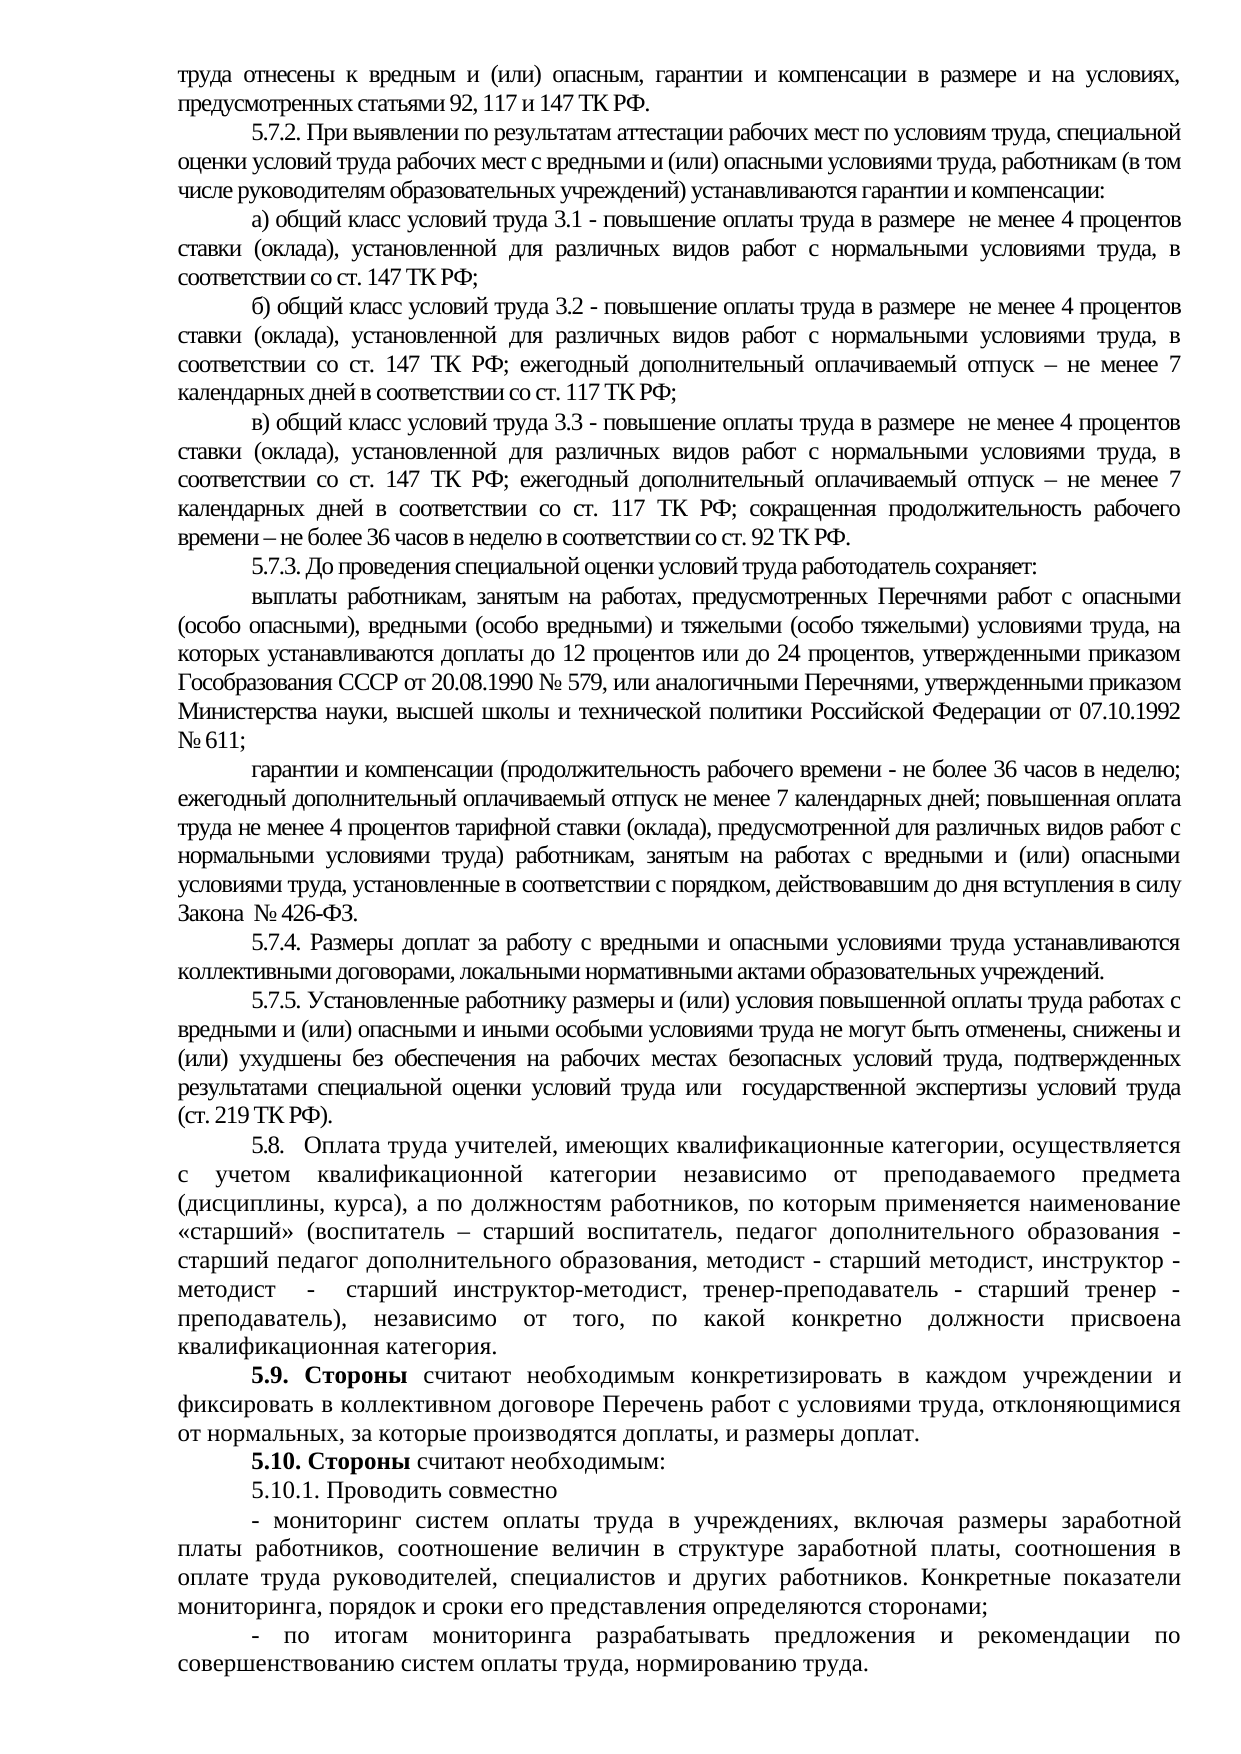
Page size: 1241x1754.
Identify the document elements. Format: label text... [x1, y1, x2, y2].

text выплаты работникам, занятым на работах, предусмотренных Перечнями работ с опасными (особо опасными), вредными (особо вредными) и тяжелыми (особо тяжелыми) условиями труда, на которых устанавливаются доплаты до 12 процентов или до 24 процентов, утвержденными приказом Гособразования СССР от 20.08.1990 № 579, или аналогичными Перечнями, утвержденными приказом Министерства науки, высшей школы и технической политики Российской Федерации от 07.10.1992 № 611; [177, 581, 1182, 753]
text 5.7.2. При выявлении по результатам аттестации рабочих мест по условиям труда, специальной оценки условий труда рабочих мест с вредными и (или) опасными условиями труда, работникам (в том числе руководителям образовательных учреждений) устанавливаются гарантии и компенсации: [177, 117, 1182, 203]
text 5.10.1. Проводить совместно [177, 1476, 1182, 1504]
text б) общий класс условий труда 3.2 - повышение оплаты труда в размере не менее 4 процентов ставки (оклада), установленной для различных видов работ с нормальными условиями труда, в соответствии со ст. 147 ТК РФ; ежегодный дополнительный оплачиваемый отпуск – не менее 7 календарных дней в соответствии со ст. 117 ТК РФ; [177, 291, 1182, 406]
text а) общий класс условий труда 3.1 - повышение оплаты труда в размере не менее 4 процентов ставки (оклада), установленной для различных видов работ с нормальными условиями труда, в соответствии со ст. 147 ТК РФ; [177, 204, 1182, 291]
text - мониторинг систем оплаты труда в учреждениях, включая размеры заработной платы работников, соотношение величин в структуре заработной платы, соотношения в оплате труда руководителей, специалистов и других работников. Конкретные показатели мониторинга, порядок и сроки его представления определяются сторонами; [177, 1505, 1182, 1620]
text 5.10. Стороны считают необходимым: [177, 1446, 1182, 1475]
text 5.9. Стороны считают необходимым конкретизировать в каждом учреждении и фиксировать в коллективном договоре Перечень работ с условиями труда, отклоняющимися от нормальных, за которые производятся доплаты, и размеры доплат. [177, 1360, 1182, 1446]
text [177, 59, 1182, 117]
text 5.7.4. Размеры доплат за работу с вредными и опасными условиями труда устанавливаются коллективными договорами, локальными нормативными актами образовательных учреждений. [177, 927, 1182, 985]
text 5.8. Оплата труда учителей, имеющих квалификационные категории, осуществляется с учетом квалификационной категории независимо от преподаваемого предмета (дисциплины, курса), а по должностям работников, по которым применяется наименование «старший» (воспитатель – старший воспитатель, педагог дополнительного образования - старший педагог дополнительного образования, методист - старший методист, инструктор - методист - старший инструктор-методист, тренер-преподаватель - старший тренер - преподаватель), независимо от того, по какой конкретно должности присвоена квалификационная категория. [177, 1130, 1182, 1360]
text 5.7.5. Установленные работнику размеры и (или) условия повышенной оплаты труда работах с вредными и (или) опасными и иными особыми условиями труда не могут быть отменены, снижены и (или) ухудшены без обеспечения на рабочих местах безопасных условий труда, подтвержденных результатами специальной оценки условий труда или государственной экспертизы условий труда (ст. 219 ТК РФ). [177, 986, 1182, 1129]
text 5.7.3. До проведения специальной оценки условий труда работодатель сохраняет: [177, 551, 1182, 580]
text гарантии и компенсации (продолжительность рабочего времени - не более 36 часов в неделю; ежегодный дополнительный оплачиваемый отпуск не менее 7 календарных дней; повышенная оплата труда не менее 4 процентов тарифной ставки (оклада), предусмотренной для различных видов работ с нормальными условиями труда) работникам, занятым на работах с вредными и (или) опасными условиями труда, установленные в соответствии с порядком, действовавшим до дня вступления в силу Закона № 426-ФЗ. [177, 754, 1182, 927]
text - по итогам мониторинга разрабатывать предложения и рекомендации по совершенствованию систем оплаты труда, нормированию труда. [177, 1620, 1182, 1677]
text в) общий класс условий труда 3.3 - повышение оплаты труда в размере не менее 4 процентов ставки (оклада), установленной для различных видов работ с нормальными условиями труда, в соответствии со ст. 147 ТК РФ; ежегодный дополнительный оплачиваемый отпуск – не менее 7 календарных дней в соответствии со ст. 117 ТК РФ; сокращенная продолжительность рабочего времени – не более 36 часов в неделю в соответствии со ст. 92 ТК РФ. [177, 407, 1182, 551]
